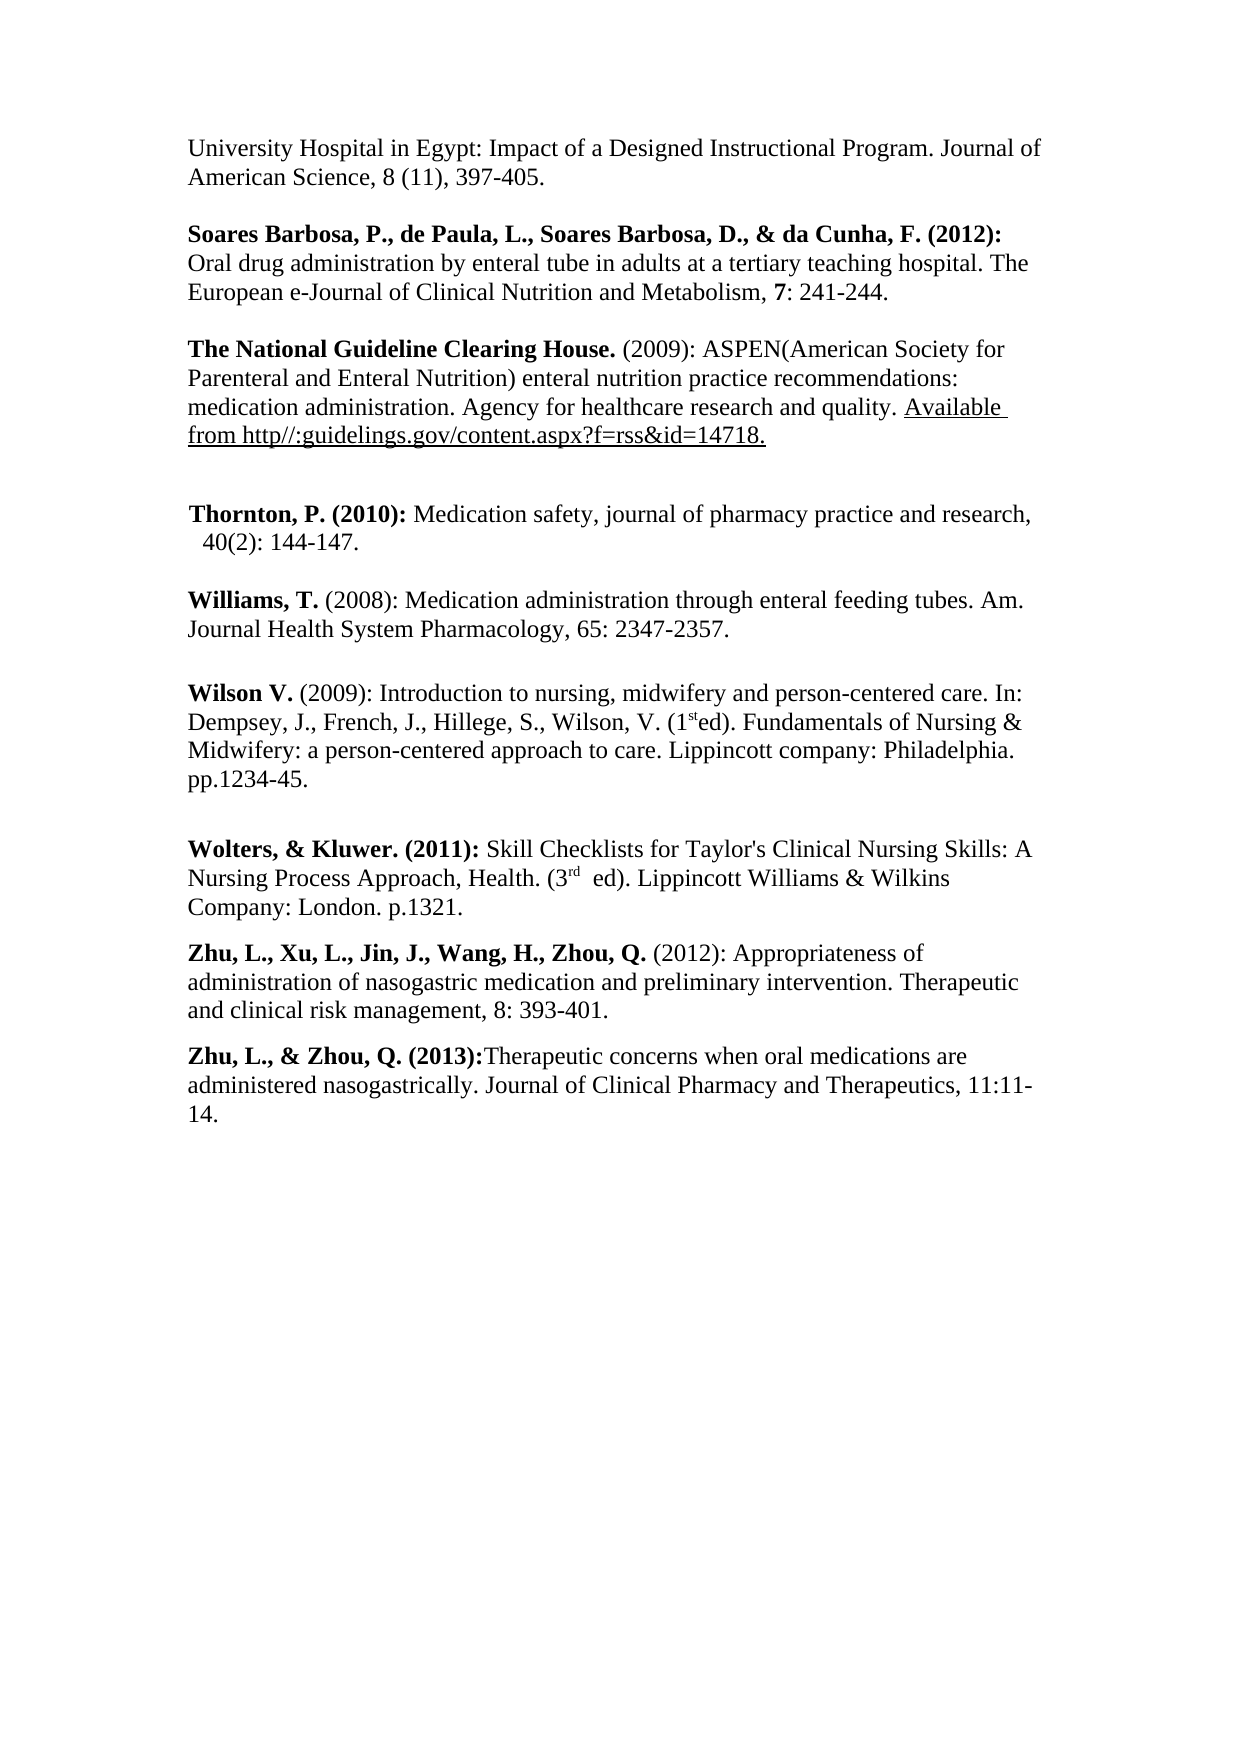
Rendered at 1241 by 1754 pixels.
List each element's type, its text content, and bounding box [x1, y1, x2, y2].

text Soares Barbosa, P., de Paula, L., Soares Barbosa, D., & da Cunha, F. (2012): Oral drug administration by enteral tube in adults at a tertiary teaching hospital. The European e-Journal of Clinical Nutrition and Metabolism, 7: 241-244. [187, 219, 1053, 305]
text Thornton, P. (2010): Medication safety, journal of pharmacy practice and research, 40(2): 144-147. [189, 499, 1053, 556]
text Wilson V. (2009): Introduction to nursing, midwifery and person-centered care. In: Dempsey, J., French, J., Hillege, S., Wilson, V. (1sted). Fundamentals of Nursing & Midwifery: a person-centered approach to care. Lippincott company: Philadelphia. pp.1234-45. [187, 678, 1053, 793]
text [187, 133, 1053, 190]
text Wolters, & Kluwer. (2011): Skill Checklists for Taylor's Clinical Nursing Skills: A Nursing Process Approach, Health. (3rd ed). Lippincott Williams & Wilkins Company: London. p.1321. [187, 834, 1053, 921]
text The National Guideline Clearing House. (2009): ASPEN(American Society for Parenteral and Enteral Nutrition) enteral nutrition practice recommendations: medication administration. Agency for healthcare research and quality. Available from http//:guidelings.gov/content.aspx?f=rss&id=14718. [187, 334, 1053, 449]
text Williams, T. (2008): Medication administration through enteral feeding tubes. Am. Journal Health System Pharmacology, 65: 2347-2357. [187, 585, 1053, 642]
text Zhu, L., & Zhou, Q. (2013):Therapeutic concerns when oral medications are administered nasogastrically. Journal of Clinical Pharmacy and Therapeutics, 11:11-14. [187, 1041, 1053, 1128]
text Zhu, L., Xu, L., Jin, J., Wang, H., Zhou, Q. (2012): Appropriateness of administration of nasogastric medication and preliminary intervention. Therapeutic and clinical risk management, 8: 393-401. [187, 938, 1053, 1024]
